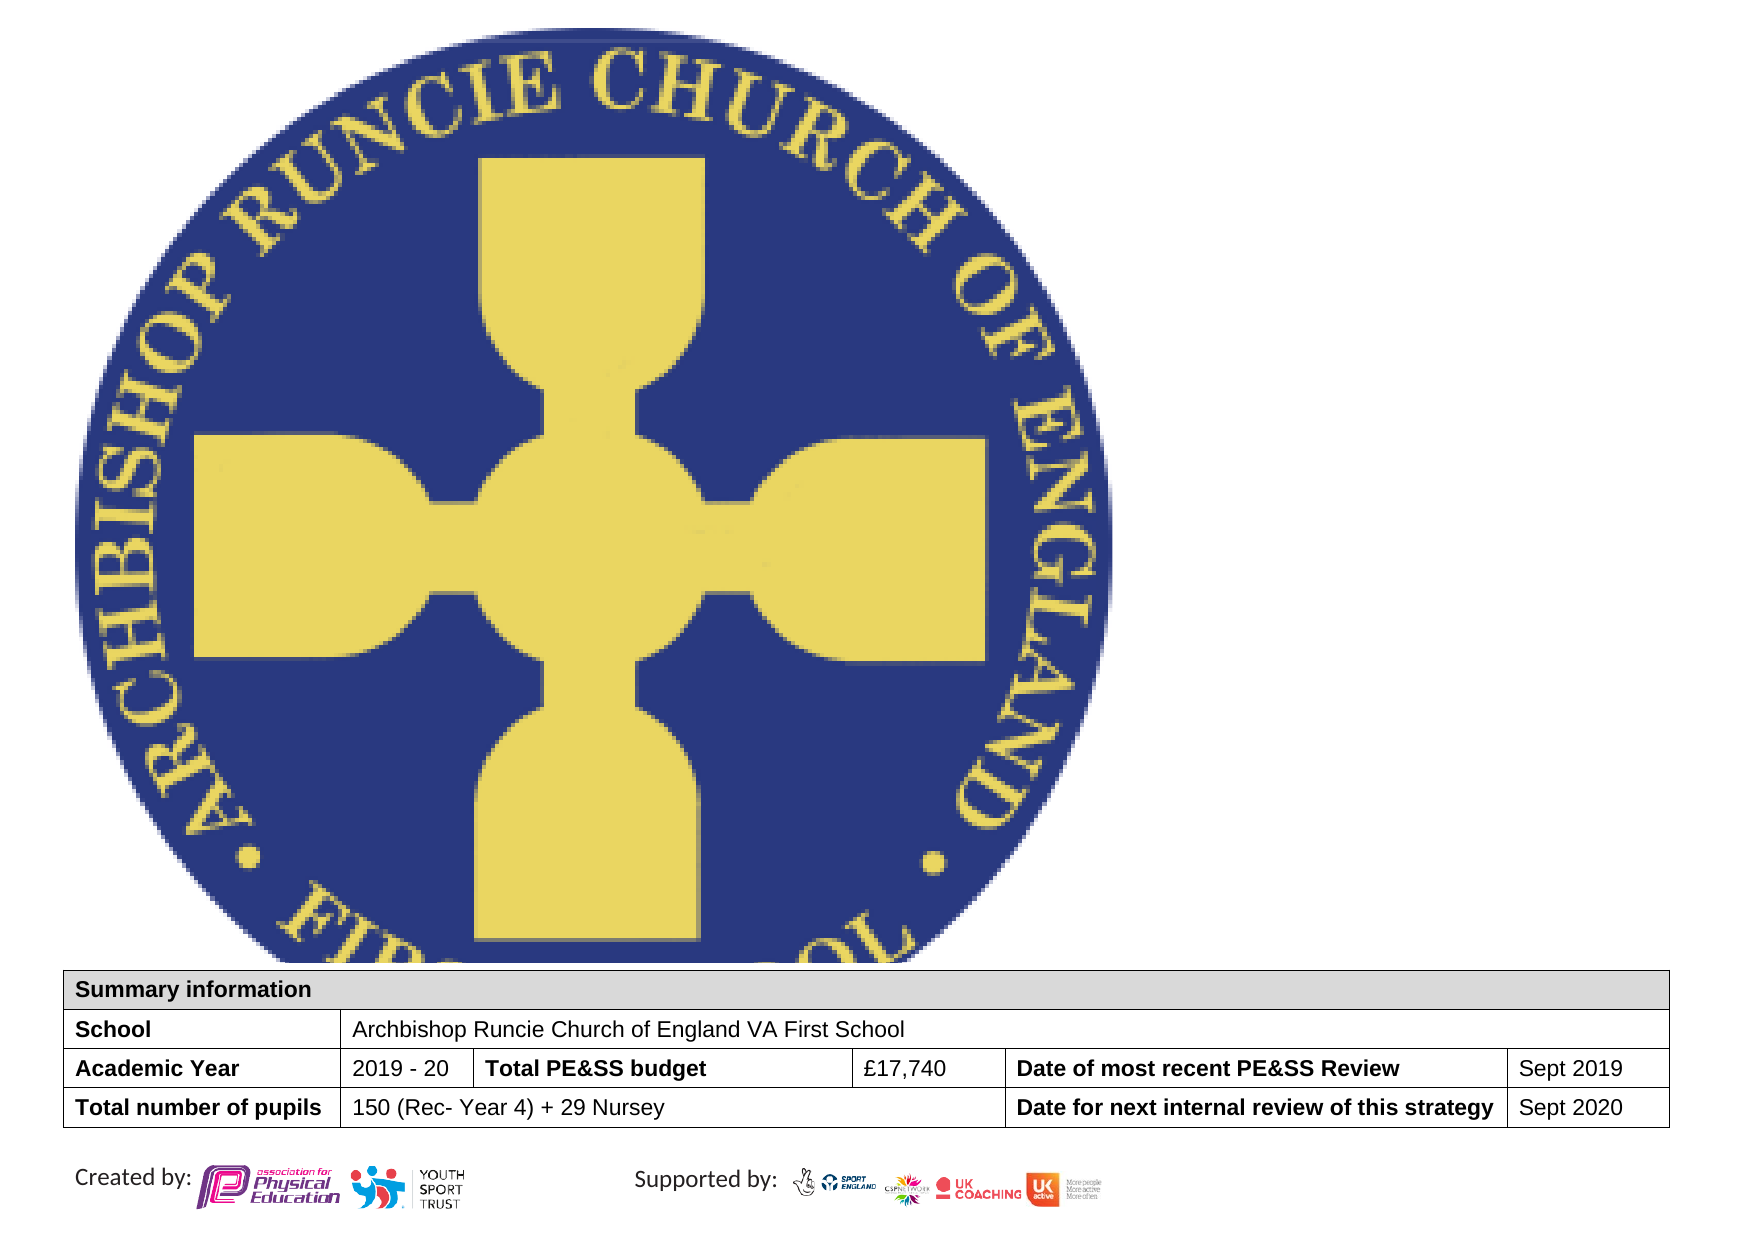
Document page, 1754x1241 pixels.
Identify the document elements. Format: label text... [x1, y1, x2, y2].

table_cell School [64, 1010, 340, 1048]
table_cell Sept 2020 [1508, 1088, 1669, 1127]
picture [936, 1177, 951, 1199]
picture [885, 1167, 930, 1212]
picture [75, 28, 1113, 963]
table_cell £17,740 [853, 1049, 1005, 1087]
picture [250, 1168, 340, 1203]
table_header Summary information [64, 971, 1669, 1009]
table_cell Date of most recent PE&SS Review [1006, 1049, 1507, 1087]
picture [366, 1186, 390, 1209]
picture [203, 1168, 246, 1208]
table_cell Date for next internal review of this strategy [1006, 1088, 1507, 1127]
picture [350, 1166, 464, 1209]
picture [841, 1176, 876, 1189]
table_cell 150 (Rec- Year 4) + 29 Nursey [341, 1088, 1005, 1127]
picture [793, 1168, 815, 1196]
picture [1025, 1171, 1102, 1207]
picture [821, 1174, 838, 1191]
picture [955, 1179, 1022, 1199]
table_cell 2019 - 20 [341, 1049, 473, 1087]
table_cell Archbishop Runcie Church of England VA First School [341, 1010, 1669, 1048]
table_cell Total PE&SS budget [474, 1049, 852, 1087]
table_cell Academic Year [64, 1049, 340, 1087]
table_cell Sept 2019 [1508, 1049, 1669, 1087]
table_cell Total number of pupils [64, 1088, 340, 1127]
